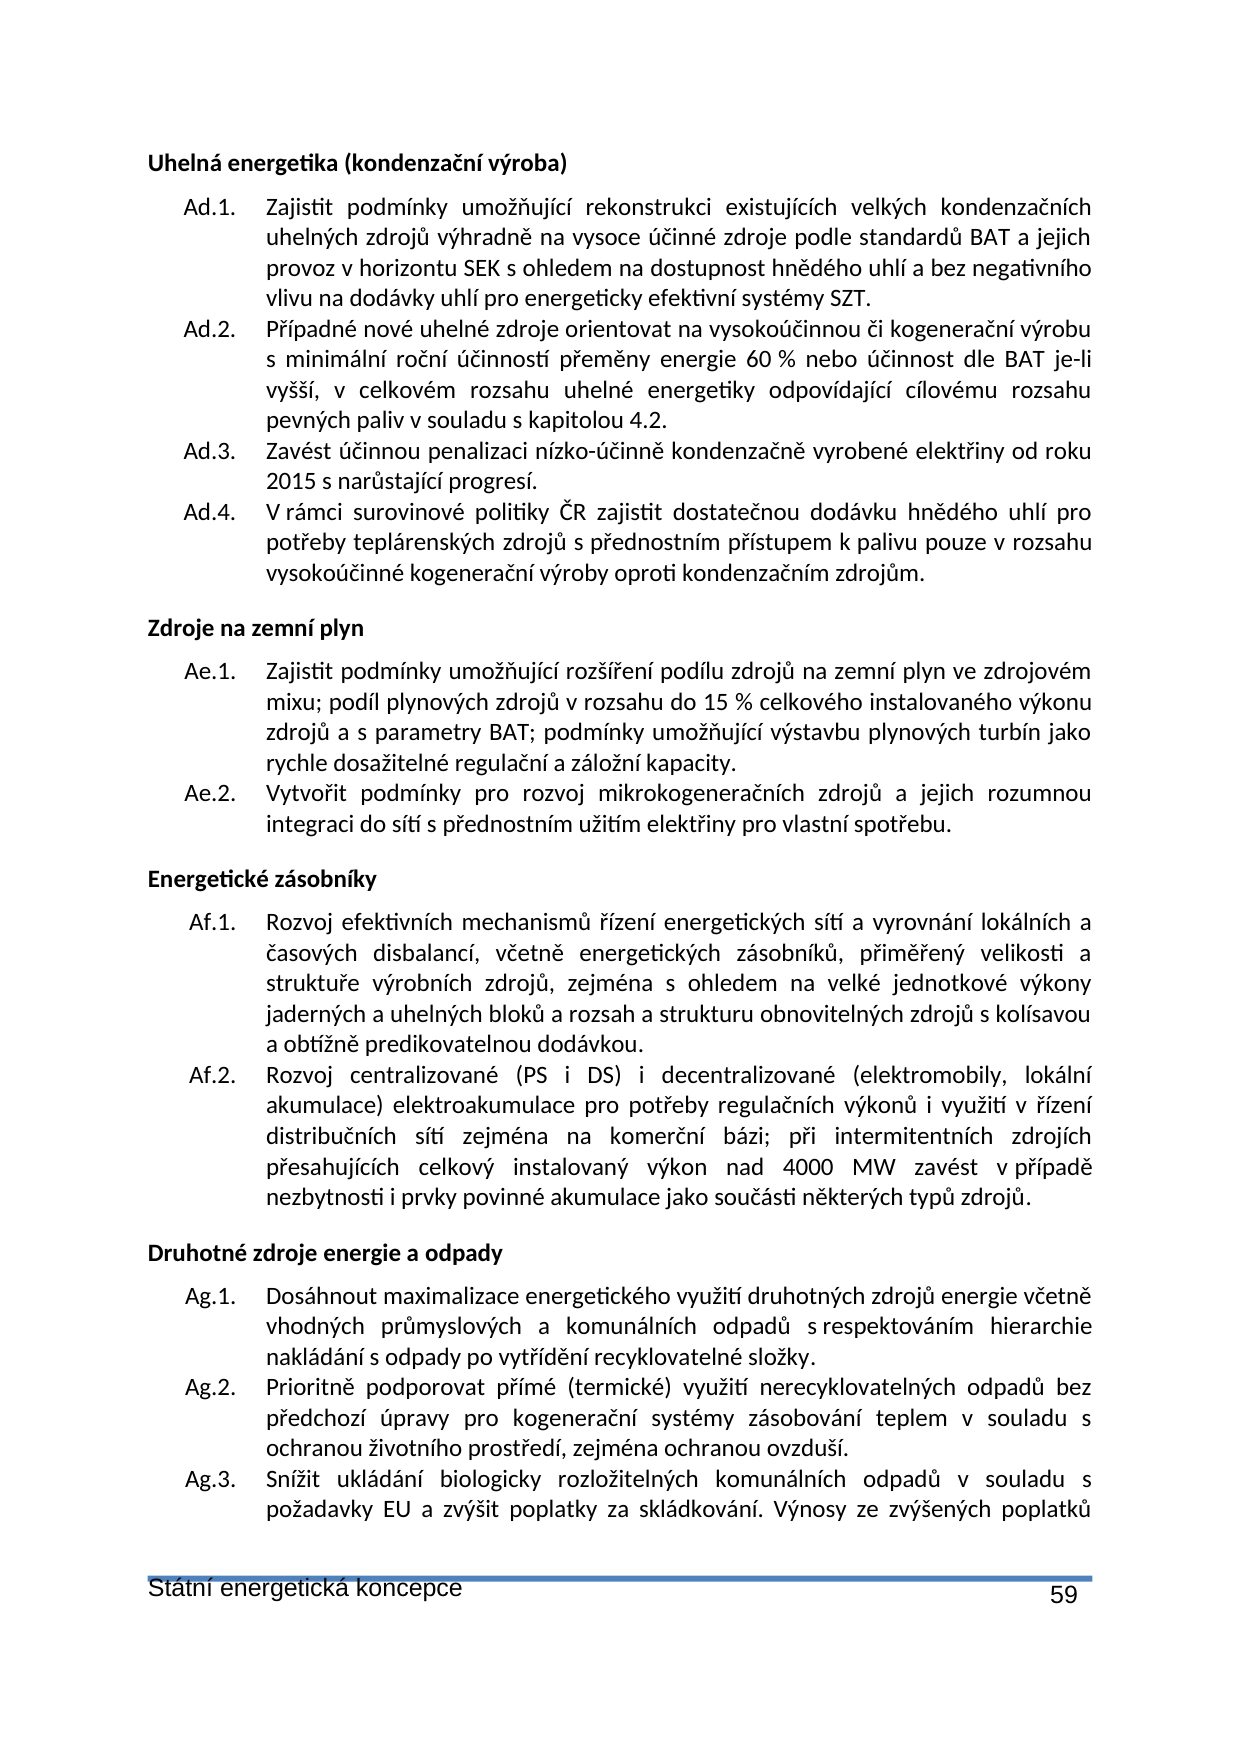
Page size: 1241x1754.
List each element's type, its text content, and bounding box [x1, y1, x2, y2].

list Zajistit podmínky umožňující rekonstrukci existujících velkých kondenzačních uhelných zdrojů výhradně na vysoce účinné zdroje podle standardů BAT a jejich provoz v horizontu SEK s ohledem na dostupnost hnědého uhlí a bez negativního vlivu na dodávky uhlí pro energeticky efektivní systémy SZT. [236, 191, 1093, 313]
text Energetické zásobníky [148, 863, 1093, 894]
list Dosáhnout maximalizace energetického využití druhotných zdrojů energie včetně vhodných průmyslových a komunálních odpadů s respektováním hierarchie nakládání s odpady po vytřídění recyklovatelné složky. [236, 1280, 1093, 1371]
list Rozvoj efektivních mechanismů řízení energetických sítí a vyrovnání lokálních a časových disbalancí, včetně energetických zásobníků, přiměřený velikosti a struktuře výrobních zdrojů, zejména s ohledem na velké jednotkové výkony jaderných a uhelných bloků a rozsah a strukturu obnovitelných zdrojů s kolísavou a obtížně predikovatelnou dodávkou. [236, 907, 1093, 1059]
list Rozvoj centralizované (PS i DS) i decentralizované (elektromobily, lokální akumulace) elektroakumulace pro potřeby regulačních výkonů i využití v řízení distribučních sítí zejména na komerční bázi; při intermitentních zdrojích přesahujících celkový instalovaný výkon nad 4000 MW zavést v případě nezbytnosti i prvky povinné akumulace jako součásti některých typů zdrojů. [236, 1059, 1093, 1212]
text Uhelná energetika (kondenzační výroba) [148, 148, 1093, 178]
list Případné nové uhelné zdroje orientovat na vysokoúčinnou či kogenerační výrobu s minimální roční účinností přeměny energie 60 % nebo účinnost dle BAT je-li vyšší, v celkovém rozsahu uhelné energetiky odpovídající cílovému rozsahu pevných paliv v souladu s kapitolou 4.2. [236, 313, 1093, 435]
list Vytvořit podmínky pro rozvoj mikrokogeneračních zdrojů a jejich rozumnou integraci do sítí s přednostním užitím elektřiny pro vlastní spotřebu. [236, 777, 1093, 838]
list Zavést účinnou penalizaci nízko-účinně kondenzačně vyrobené elektřiny od roku 2015 s narůstající progresí. [236, 435, 1093, 496]
text Druhotné zdroje energie a odpady [148, 1237, 1093, 1267]
list V rámci surovinové politiky ČR zajistit dostatečnou dodávku hnědého uhlí pro potřeby teplárenských zdrojů s přednostním přístupem k palivu pouze v rozsahu vysokoúčinné kogenerační výroby oproti kondenzačním zdrojům. [236, 496, 1093, 587]
list Prioritně podporovat přímé (termické) využití nerecyklovatelných odpadů bez předchozí úpravy pro kogenerační systémy zásobování teplem v souladu s ochranou životního prostředí, zejména ochranou ovzduší. [236, 1371, 1093, 1463]
text Zdroje na zemní plyn [148, 612, 1093, 643]
list Zajistit podmínky umožňující rozšíření podílu zdrojů na zemní plyn ve zdrojovém mixu; podíl plynových zdrojů v rozsahu do 15 % celkového instalovaného výkonu zdrojů a s parametry BAT; podmínky umožňující výstavbu plynových turbín jako rychle dosažitelné regulační a záložní kapacity. [236, 655, 1093, 777]
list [236, 1463, 1093, 1524]
